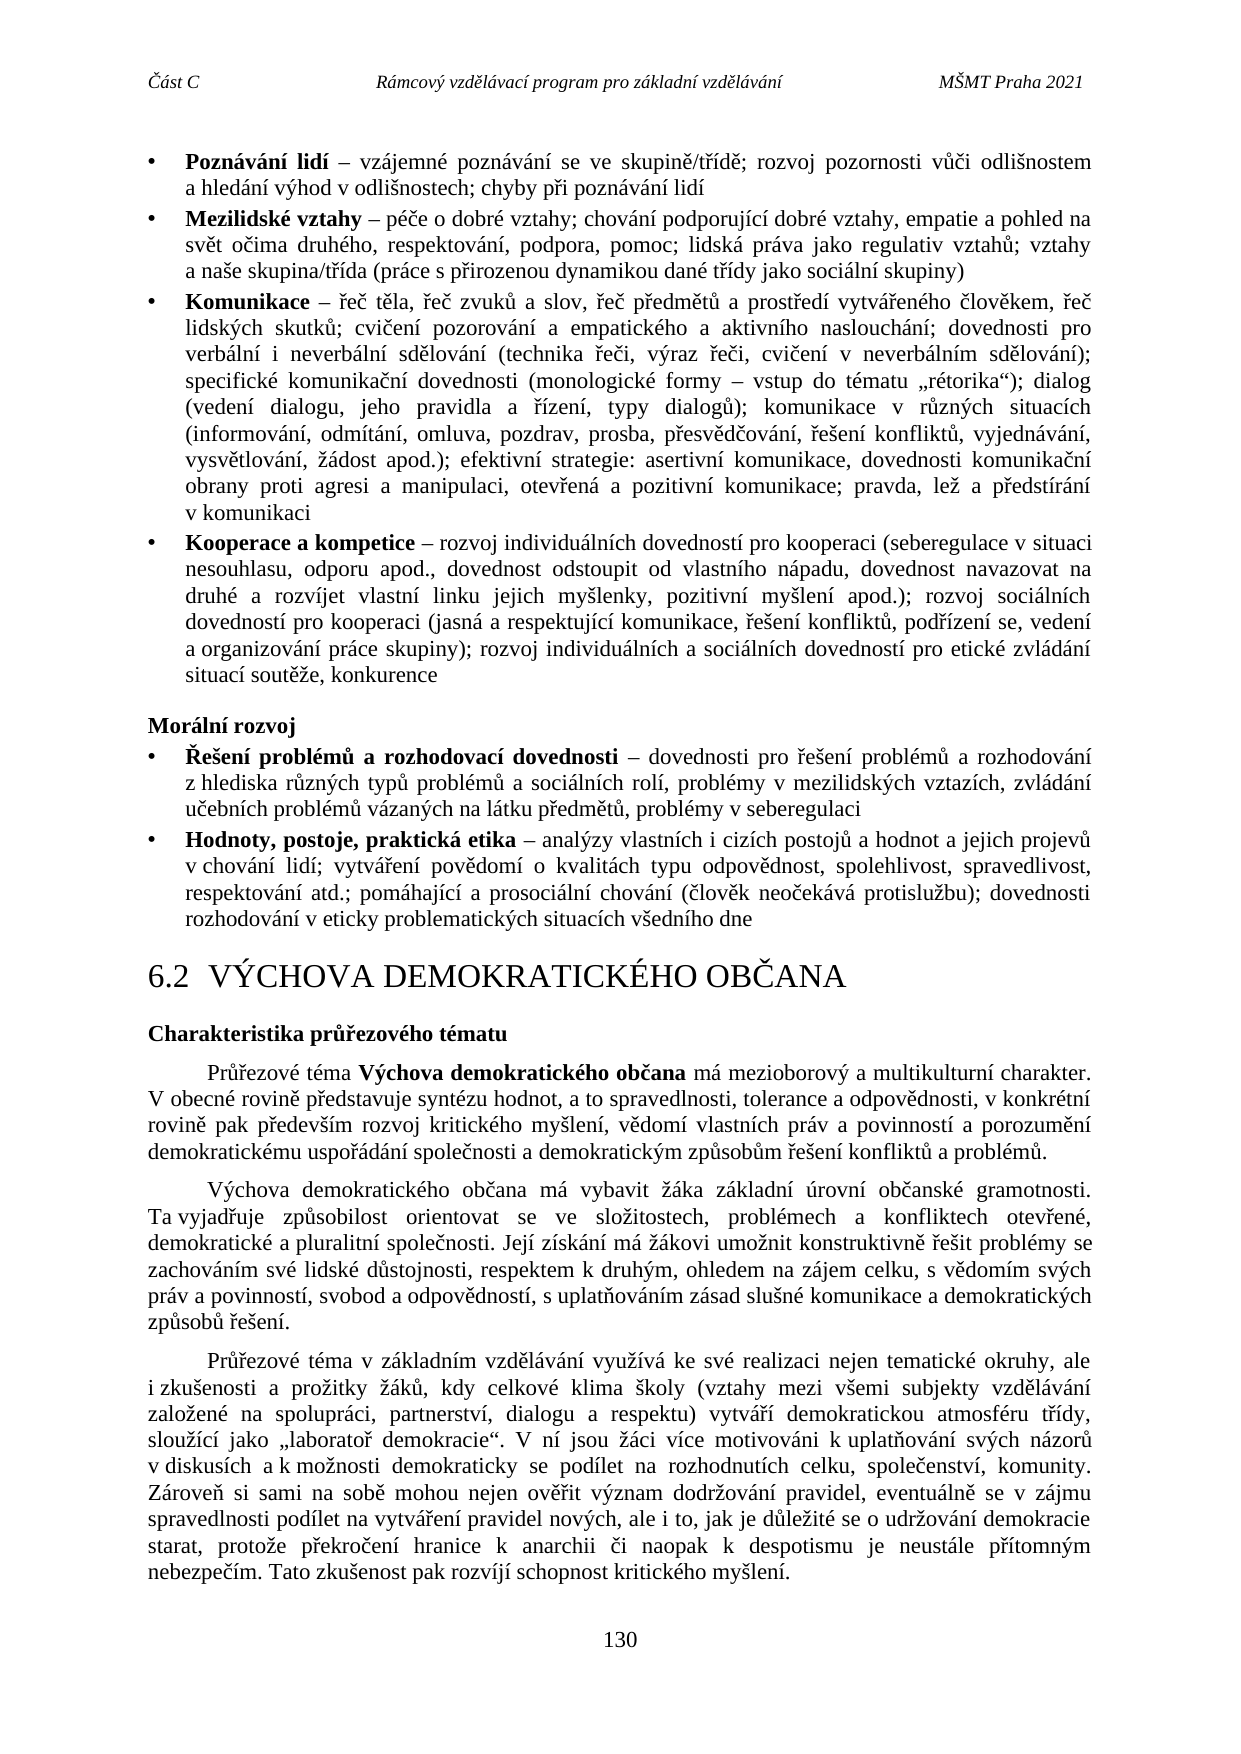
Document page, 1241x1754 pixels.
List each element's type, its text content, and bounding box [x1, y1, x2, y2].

text Výchova demokratického občana má vybavit žáka základní úrovní občanské gramotnosti. Ta vyjadřuje způsobilost orientovat se ve složitostech, problémech a konfliktech otevřené, demokratické a pluralitní společnosti. Její získání má žákovi umožnit konstruktivně řešit problémy se zachováním své lidské důstojnosti, respektem k druhým, ohledem na zájem celku, s vědomím svých práv a povinností, svobod a odpovědností, s uplatňováním zásad slušné komunikace a demokratických způsobů řešení. [148, 1177, 1092, 1335]
text Mezilidské vztahy – péče o dobré vztahy; chování podporující dobré vztahy, empatie a pohled na svět očima druhého, respektování, podpora, pomoc; lidská práva jako regulativ vztahů; vztahy a naše skupina/třída (práce s přirozenou dynamikou dané třídy jako sociální skupiny) [148, 204, 1092, 284]
text Hodnoty, postoje, praktická etika – analýzy vlastních i cizích postojů a hodnot a jejich projevů v chování lidí; vytváření povědomí o kvalitách typu odpovědnost, spolehlivost, spravedlivost, respektování atd.; pomáhající a prosociální chování (člověk neočekává protislužbu); dovednosti rozhodování v eticky problematických situacích všedního dne [148, 826, 1092, 931]
text Charakteristika průřezového tématu [148, 1020, 1092, 1046]
text Komunikace – řeč těla, řeč zvuků a slov, řeč předmětů a prostředí vytvářeného člověkem, řeč lidských skutků; cvičení pozorování a empatického a aktivního naslouchání; dovednosti pro verbální i neverbální sdělování (technika řeči, výraz řeči, cvičení v neverbálním sdělování); specifické komunikační dovednosti (monologické formy – vstup do tématu „rétorika“); dialog (vedení dialogu, jeho pravidla a řízení, typy dialogů); komunikace v různých situacích (informování, odmítání, omluva, pozdrav, prosba, přesvědčování, řešení konfliktů, vyjednávání, vysvětlování, žádost apod.); efektivní strategie: asertivní komunikace, dovednosti komunikační obrany proti agresi a manipulaci, otevřená a pozitivní komunikace; pravda, lež a předstírání v komunikaci [148, 288, 1092, 525]
text Průřezové téma Výchova demokratického občana má mezioborový a multikulturní charakter. V obecné rovině představuje syntézu hodnot, a to spravedlnosti, tolerance a odpovědnosti, v konkrétní rovině pak především rozvoj kritického myšlení, vědomí vlastních práv a povinností a porozumění demokratickému uspořádání společnosti a demokratickým způsobům řešení konfliktů a problémů. [148, 1059, 1092, 1164]
text Řešení problémů a rozhodovací dovednosti – dovednosti pro řešení problémů a rozhodování z hlediska různých typů problémů a sociálních rolí, problémy v mezilidských vztazích, zvládání učebních problémů vázaných na látku předmětů, problémy v seberegulaci [148, 743, 1092, 822]
text VÝCHOVA DEMOKRATICKÉHO OBČANA [148, 956, 1092, 995]
text Morální rozvoj [148, 712, 1092, 739]
text Kooperace a kompetice – rozvoj individuálních dovedností pro kooperaci (seberegulace v situaci nesouhlasu, odporu apod., dovednost odstoupit od vlastního nápadu, dovednost navazovat na druhé a rozvíjet vlastní linku jejich myšlenky, pozitivní myšlení apod.); rozvoj sociálních dovedností pro kooperaci (jasná a respektující komunikace, řešení konfliktů, podřízení se, vedení a organizování práce skupiny); rozvoj individuálních a sociálních dovedností pro etické zvládání situací soutěže, konkurence [148, 529, 1092, 687]
text Průřezové téma v základním vzdělávání využívá ke své realizaci nejen tematické okruhy, ale i zkušenosti a prožitky žáků, kdy celkové klima školy (vztahy mezi všemi subjekty vzdělávání založené na spolupráci, partnerství, dialogu a respektu) vytváří demokratickou atmosféru třídy, sloužící jako „laboratoř demokracie“. V ní jsou žáci více motivováni k uplatňování svých názorů v diskusích a k možnosti demokraticky se podílet na rozhodnutích celku, společenství, komunity. Zároveň si sami na sobě mohou nejen ověřit význam dodržování pravidel, eventuálně se v zájmu spravedlnosti podílet na vytváření pravidel nových, ale i to, jak je důležité se o udržování demokracie starat, protože překročení hranice k anarchii či naopak k despotismu je neustále přítomným nebezpečím. Tato zkušenost pak rozvíjí schopnost kritického myšlení. [148, 1347, 1092, 1584]
text Poznávání lidí – vzájemné poznávání se ve skupině/třídě; rozvoj pozornosti vůči odlišnostem a hledání výhod v odlišnostech; chyby při poznávání lidí [148, 148, 1092, 200]
